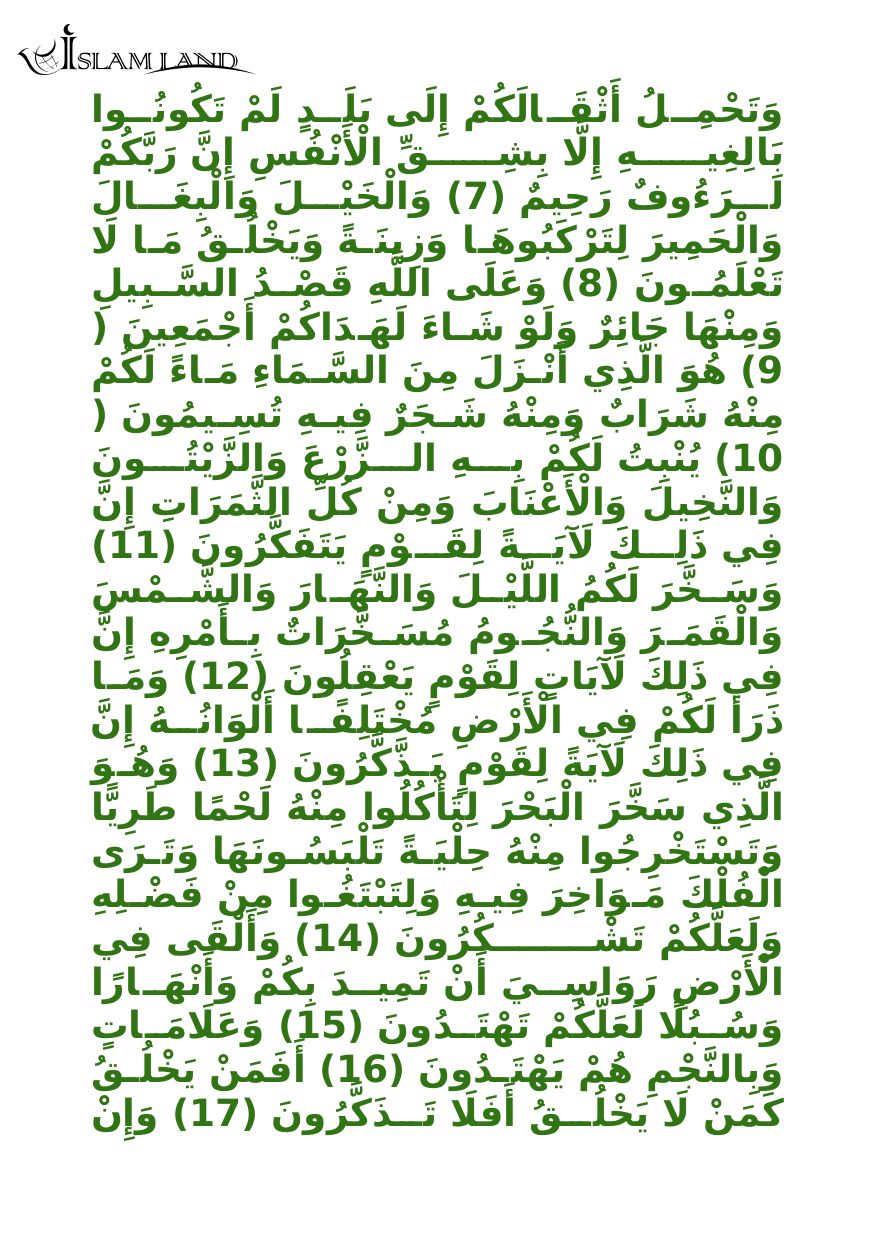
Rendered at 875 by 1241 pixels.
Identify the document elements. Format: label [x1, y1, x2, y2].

text [91, 87, 784, 1135]
picture [17, 24, 257, 75]
